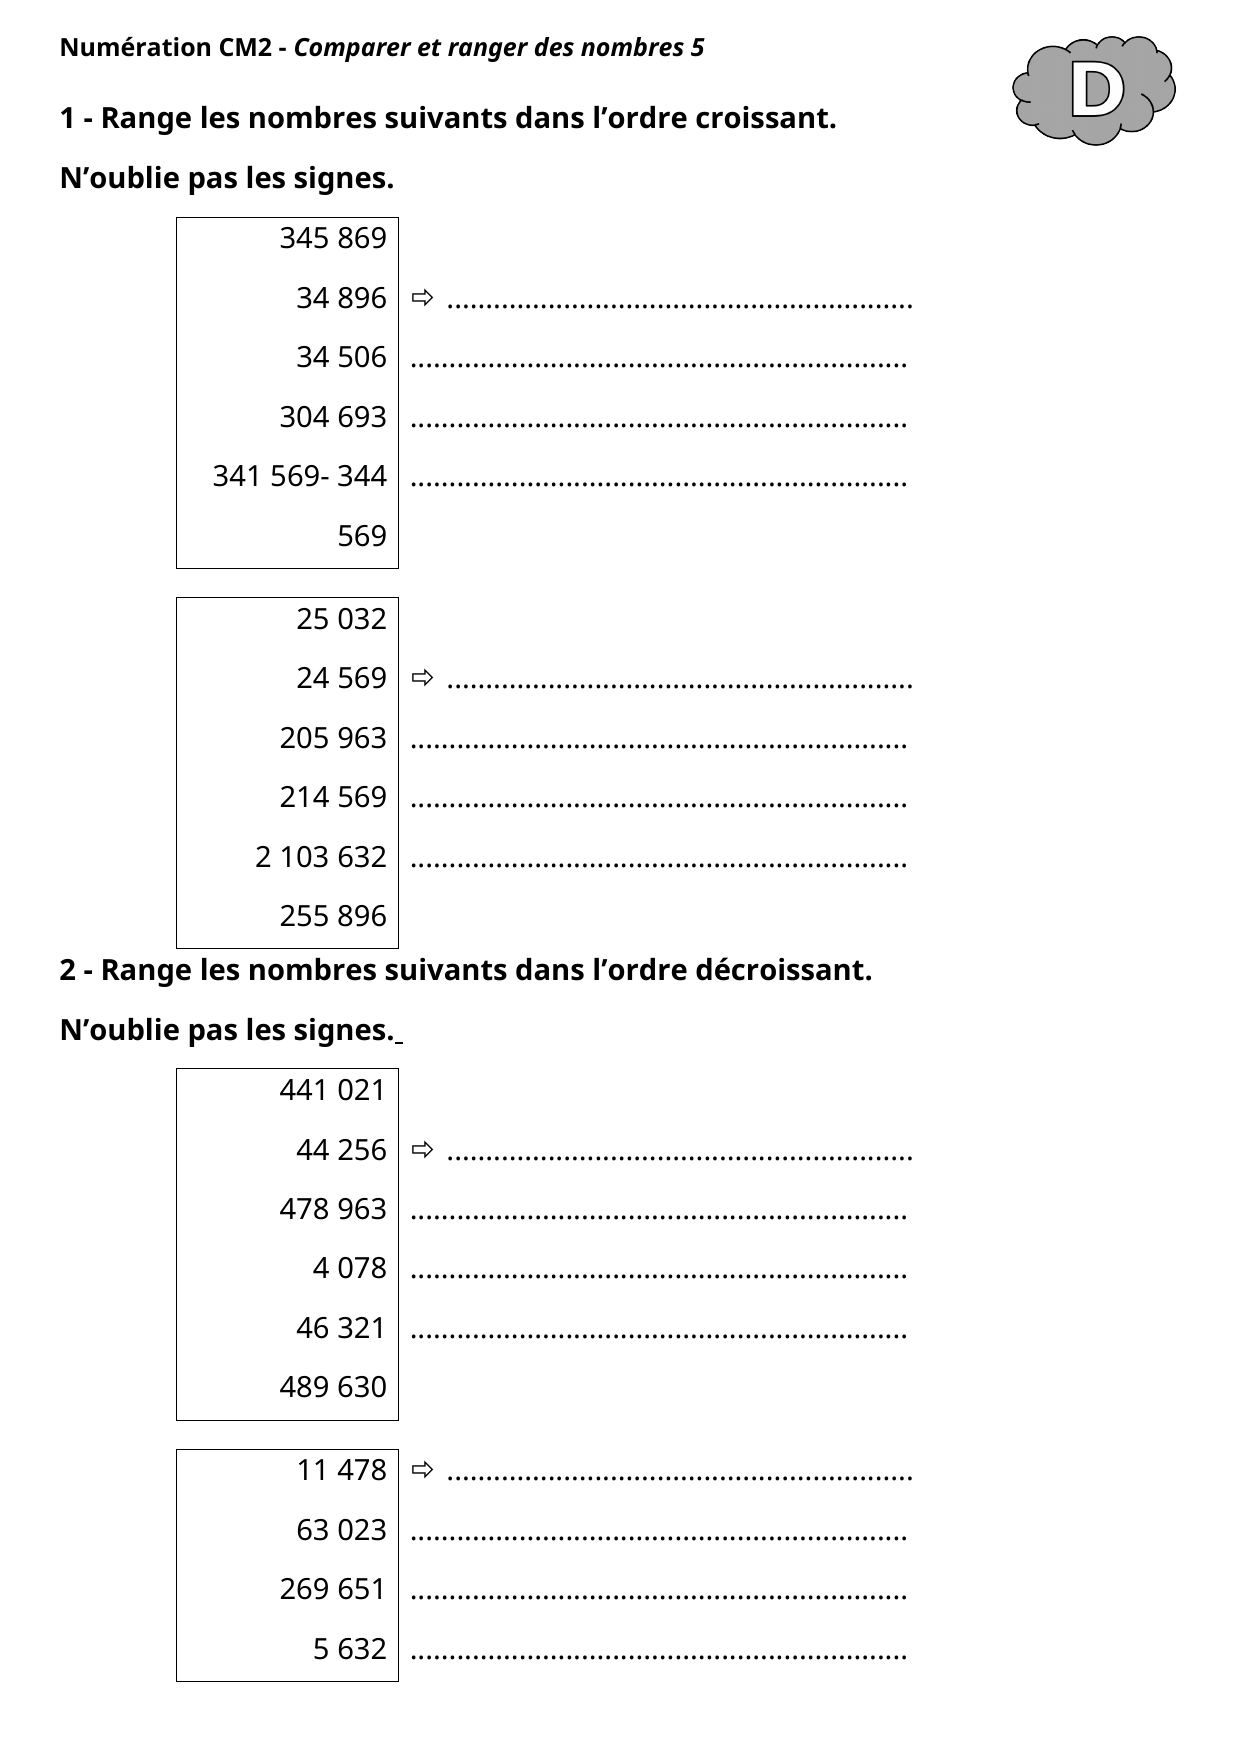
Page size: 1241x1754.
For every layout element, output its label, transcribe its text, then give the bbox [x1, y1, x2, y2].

picture [1006, 32, 1182, 151]
text N’oublie pas les signes. [59, 1009, 1181, 1048]
text Numération CM2 - Comparer et ranger des nombres 5 [59, 29, 1181, 64]
text 1 - Range les nombres suivants dans l’ordre croissant. [59, 98, 1006, 137]
table_header 345 869 34 896 34 506 304 693 341 569- 344 569 [177, 218, 398, 568]
text 2 - Range les nombres suivants dans l’ordre décroissant. [59, 949, 1181, 989]
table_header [399, 1449, 1102, 1681]
text N’oublie pas les signes. [59, 157, 1181, 197]
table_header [177, 1450, 398, 1681]
table_header 25 032 24 569 205 963 214 569 2 103 632 255 896 [177, 598, 398, 948]
table_header 441 021 44 256 478 963 4 078 46 321 489 630 [177, 1069, 398, 1419]
